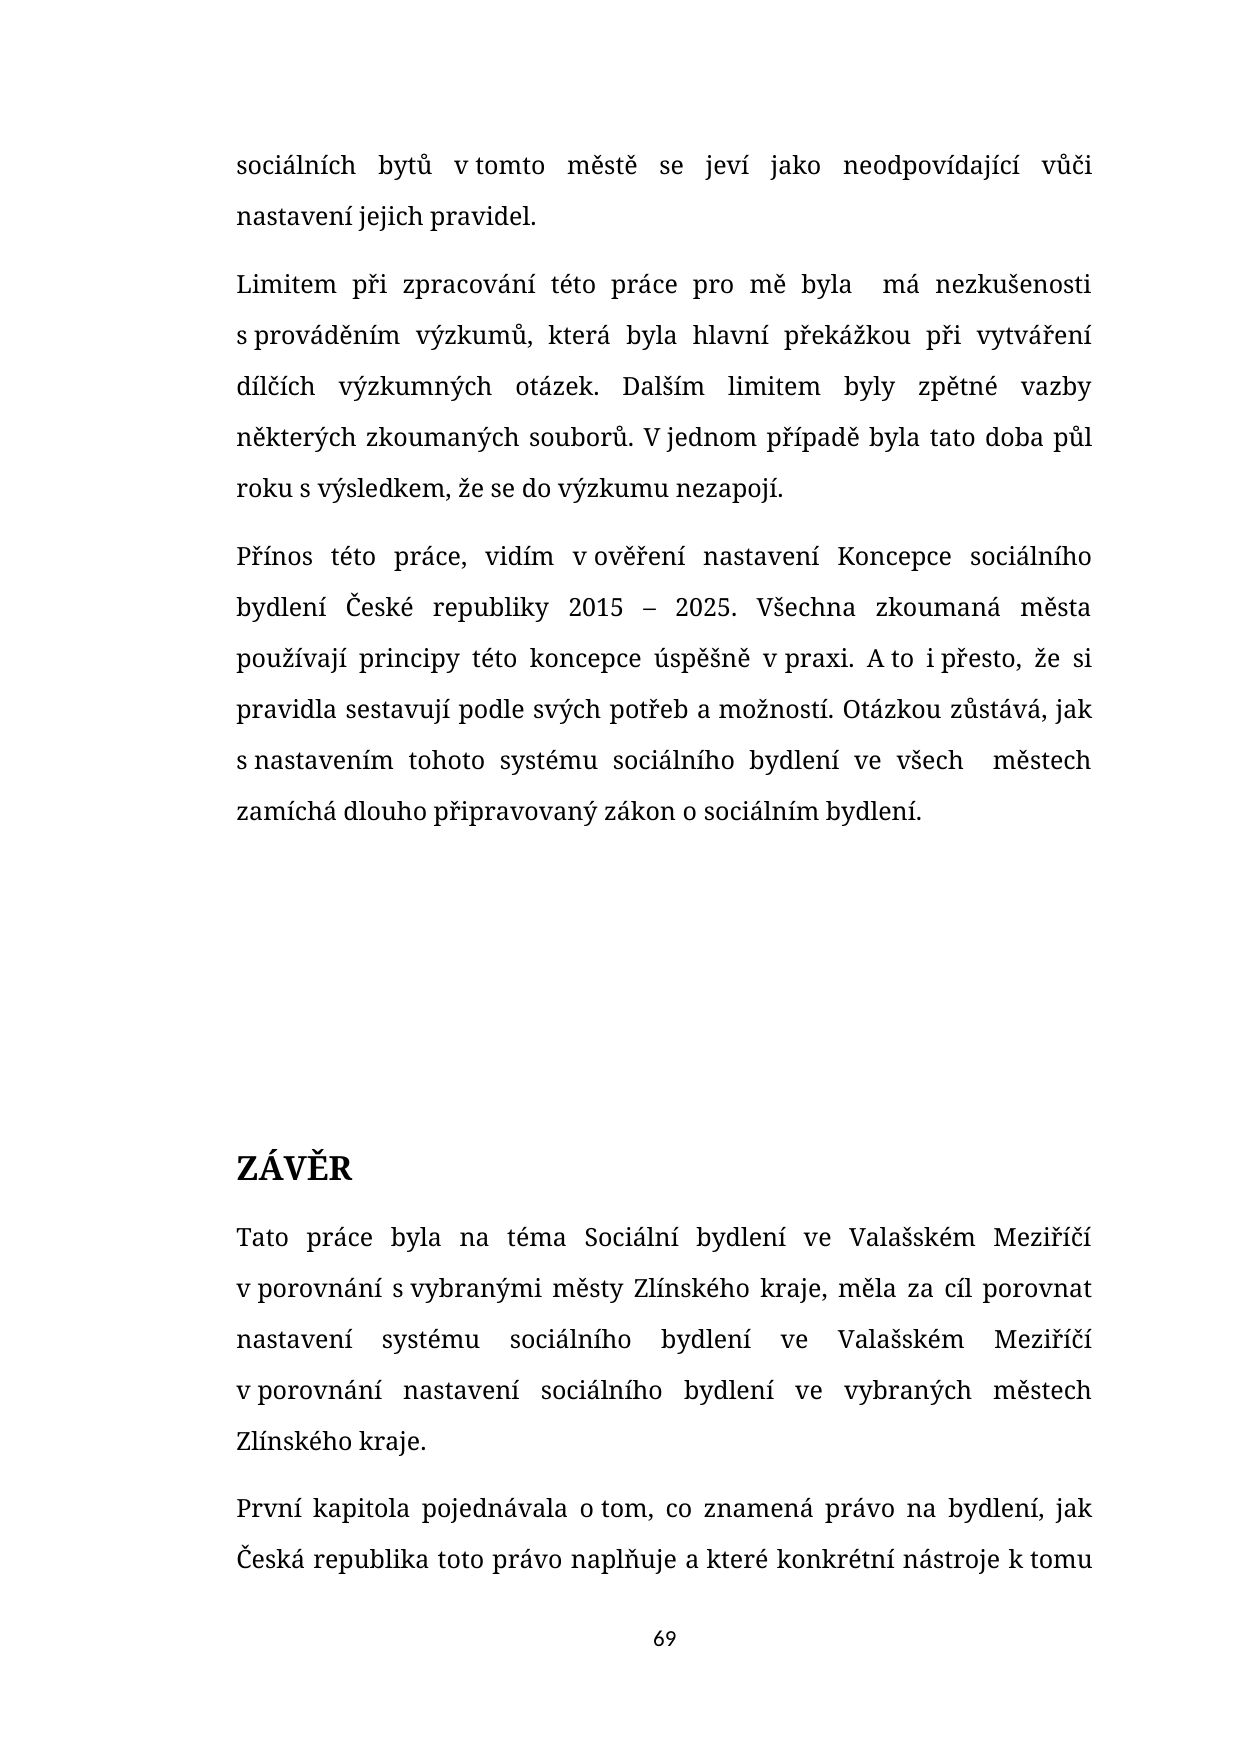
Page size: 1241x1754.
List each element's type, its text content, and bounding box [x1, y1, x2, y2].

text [236, 148, 1092, 233]
text Limitem při zpracování této práce pro mě byla má nezkušenosti s prováděním výzkumů, která byla hlavní překážkou při vytváření dílčích výzkumných otázek. Dalším limitem byly zpětné vazby některých zkoumaných souborů. V jednom případě byla tato doba půl roku s výsledkem, že se do výzkumu nezapojí. [236, 266, 1092, 505]
subtitle ZÁVĚR [236, 1144, 1092, 1190]
text Přínos této práce, vidím v ověření nastavení Koncepce sociálního bydlení České republiky 2015 – 2025. Všechna zkoumaná města používají principy této koncepce úspěšně v praxi. A to i přesto, že si pravidla sestavují podle svých potřeb a možností. Otázkou zůstává, jak s nastavením tohoto systému sociálního bydlení ve všech městech zamíchá dlouho připravovaný zákon o sociálním bydlení. [236, 538, 1092, 828]
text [236, 1491, 1092, 1576]
text Tato práce byla na téma Sociální bydlení ve Valašském Meziříčí v porovnání s vybranými městy Zlínského kraje, měla za cíl porovnat nastavení systému sociálního bydlení ve Valašském Meziříčí v porovnání nastavení sociálního bydlení ve vybraných městech Zlínského kraje. [236, 1219, 1092, 1457]
